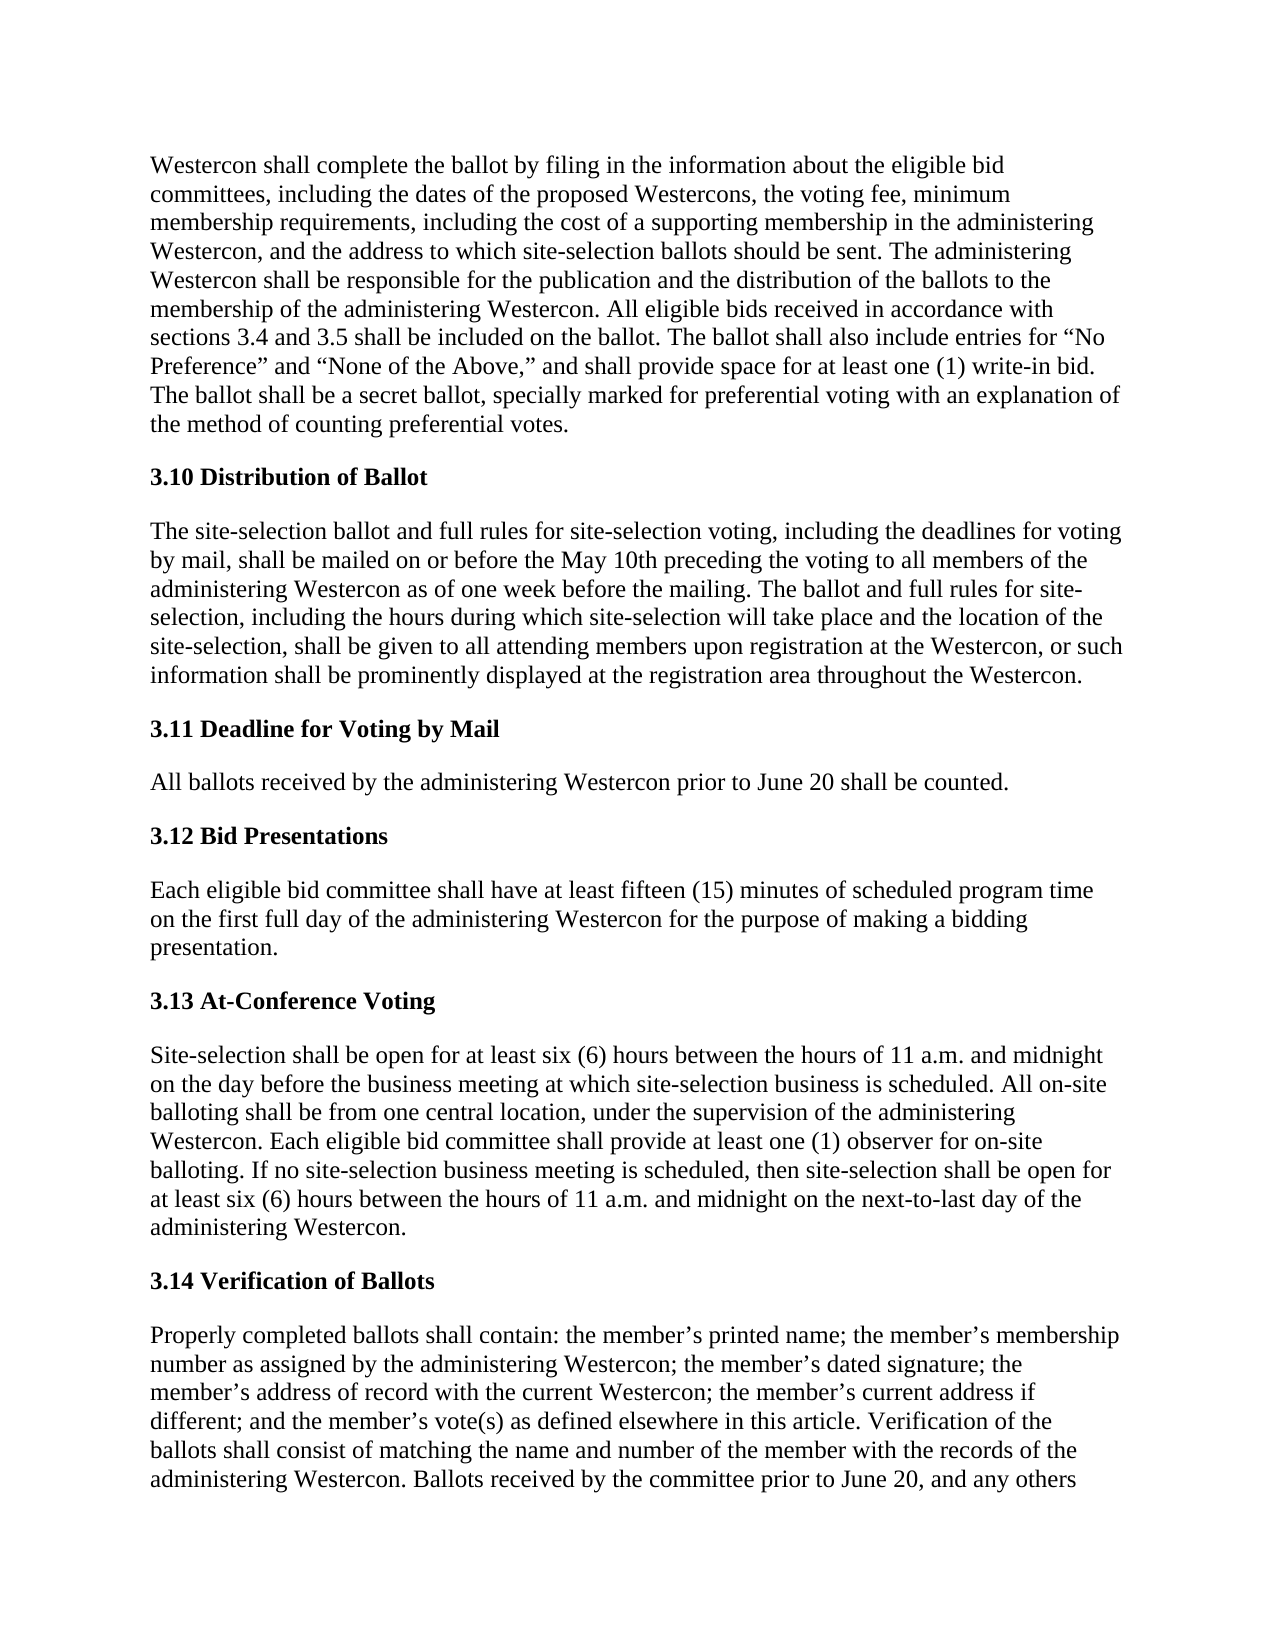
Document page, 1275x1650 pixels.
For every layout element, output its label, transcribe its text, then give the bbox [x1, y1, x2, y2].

text Each eligible bid committee shall have at least fifteen (15) minutes of scheduled program time on the first full day of the administering Westercon for the purpose of making a bidding presentation. [150, 875, 1125, 961]
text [150, 150, 1125, 437]
text 3.11 Deadline for Voting by Mail [150, 714, 1125, 742]
text All ballots received by the administering Westercon prior to June 20 shall be counted. [150, 767, 1125, 796]
text The site-selection ballot and full rules for site-selection voting, including the deadlines for voting by mail, shall be mailed on or before the May 10th preceding the voting to all members of the administering Westercon as of one week before the mailing. The ballot and full rules for site-selection, including the hours during which site-selection will take place and the location of the site-selection, shall be given to all attending members upon registration at the Westercon, or such information shall be prominently displayed at the registration area throughout the Westercon. [150, 516, 1125, 689]
text 3.14 Verification of Ballots [150, 1266, 1125, 1295]
text 3.13 At-Conference Voting [150, 986, 1125, 1015]
text Site-selection shall be open for at least six (6) hours between the hours of 11 a.m. and midnight on the day before the business meeting at which site-selection business is scheduled. All on-site balloting shall be from one central location, under the supervision of the administering Westercon. Each eligible bid committee shall provide at least one (1) observer for on-site balloting. If no site-selection business meeting is scheduled, then site-selection shall be open for at least six (6) hours between the hours of 11 a.m. and midnight on the next-to-last day of the administering Westercon. [150, 1040, 1125, 1241]
text 3.10 Distribution of Ballot [150, 462, 1125, 491]
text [150, 1320, 1125, 1492]
text 3.12 Bid Presentations [150, 821, 1125, 850]
